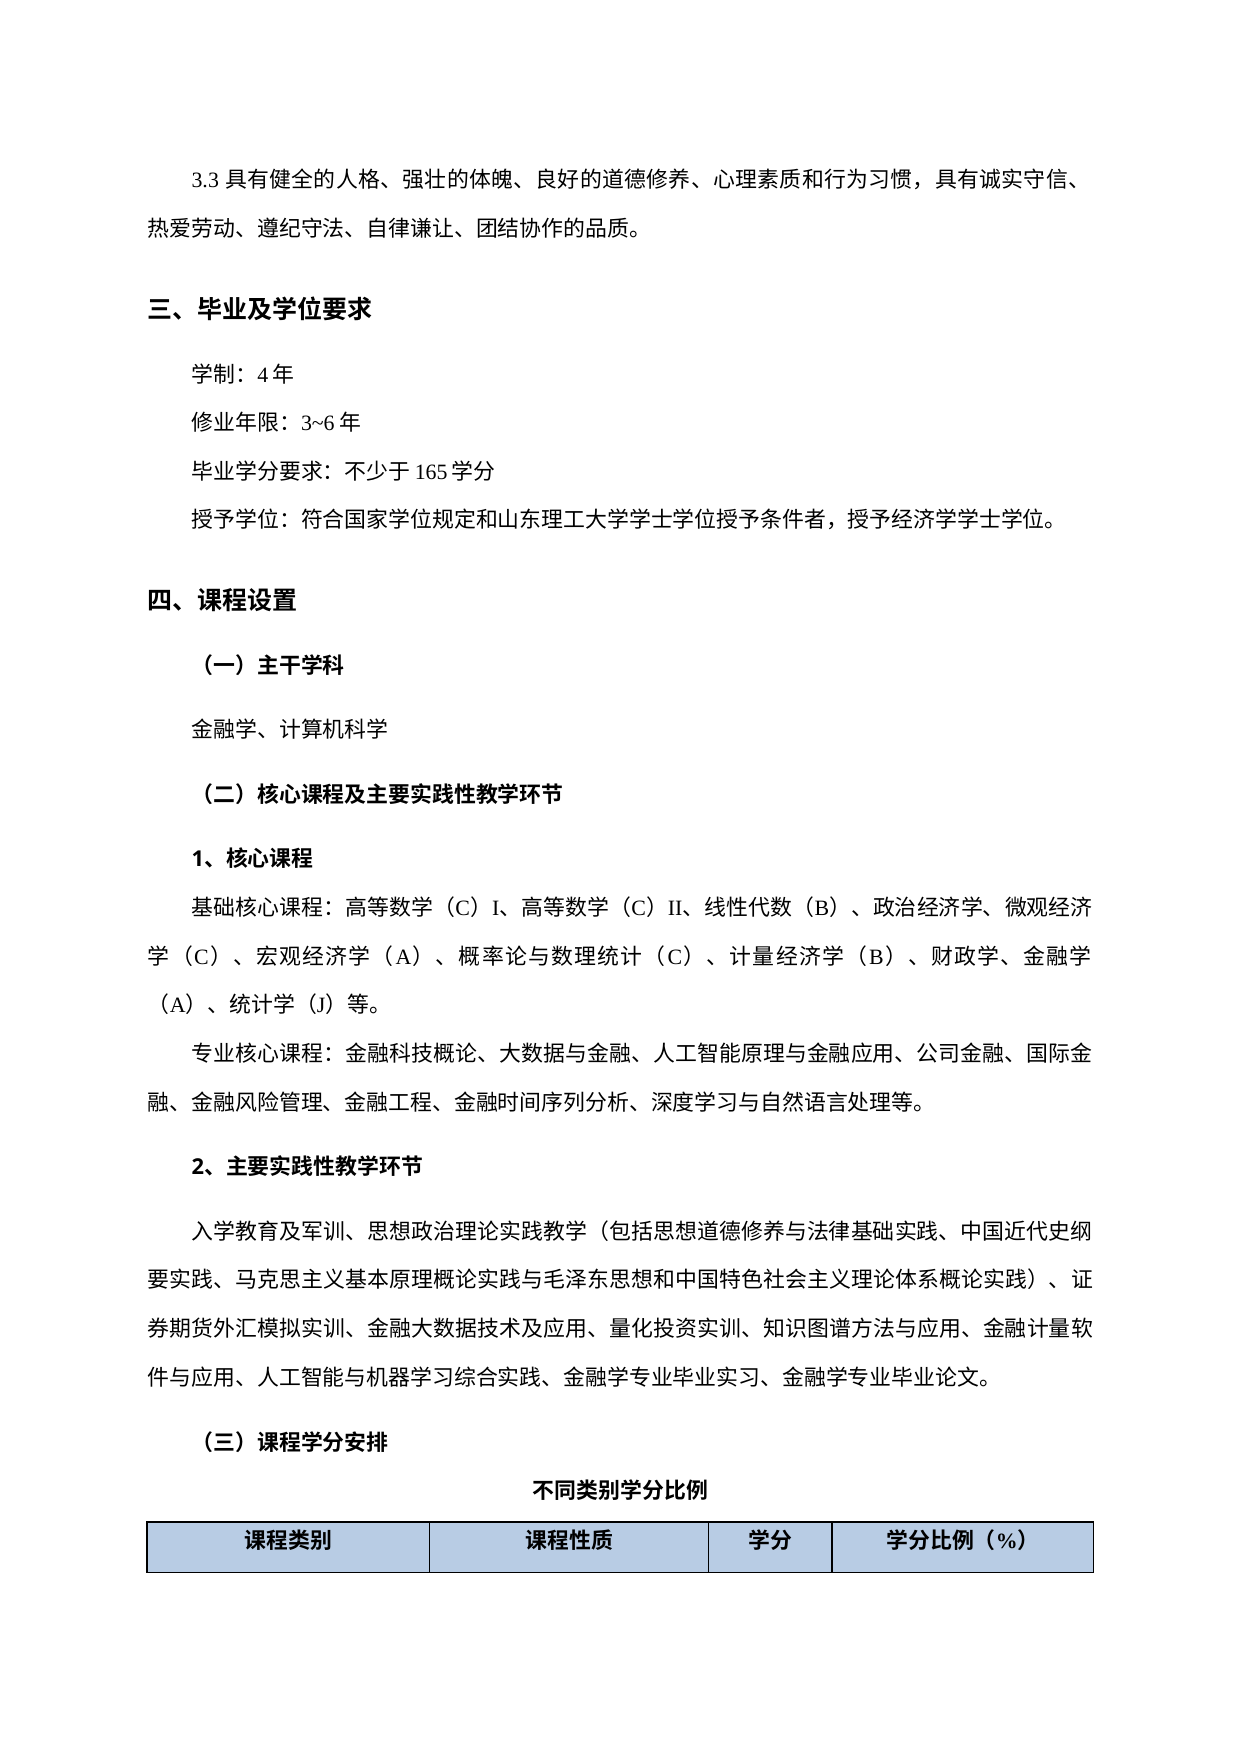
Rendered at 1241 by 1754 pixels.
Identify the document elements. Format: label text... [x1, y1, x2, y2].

text 四、课程设置 [148, 566, 1093, 631]
text 修业年限：3~6年 [148, 405, 1093, 437]
text 2、主要实践性教学环节 [148, 1149, 1093, 1181]
text 入学教育及军训、思想政治理论实践教学（包括思想道德修养与法律基础实践、中国近代史纲要实践、马克思主义基本原理概论实践与毛泽东思想和中国特色社会主义理论体系概论实践）、证券期货外汇模拟实训、金融大数据技术及应用、量化投资实训、知识图谱方法与应用、金融计量软件与应用、人工智能与机器学习综合实践、金融学专业毕业实习、金融学专业毕业论文。 [148, 1213, 1093, 1392]
text 1、核心课程 [148, 841, 1093, 874]
text 基础核心课程：高等数学（C）I、高等数学（C）II、线性代数（B）、政治经济学、微观经济学（C）、宏观经济学（A）、概率论与数理统计（C）、计量经济学（B）、财政学、金融学（A）、统计学（J）等。 [148, 889, 1093, 1019]
table_header 学分比例（%） [833, 1523, 1093, 1572]
text 毕业学分要求：不少于165学分 [148, 453, 1093, 486]
table_header 学分 [709, 1523, 831, 1572]
text 三、毕业及学位要求 [148, 275, 1093, 340]
table_header 课程类别 [148, 1523, 429, 1572]
text 学制：4年 [148, 357, 1093, 389]
text 授予学位：符合国家学位规定和山东理工大学学士学位授予条件者，授予经济学学士学位。 [148, 502, 1093, 534]
text 不同类别学分比例 [148, 1473, 1093, 1505]
table_header 课程性质 [430, 1523, 708, 1572]
text （一）主干学科 [148, 647, 1093, 680]
text （三）课程学分安排 [148, 1424, 1093, 1457]
text 金融学、计算机科学 [148, 712, 1069, 744]
text 3.3 具有健全的人格、强壮的体魄、良好的道德修养、心理素质和行为习惯，具有诚实守信、热爱劳动、遵纪守法、自律谦让、团结协作的品质。 [148, 162, 1093, 243]
text 专业核心课程：金融科技概论、大数据与金融、人工智能原理与金融应用、公司金融、国际金融、金融风险管理、金融工程、金融时间序列分析、深度学习与自然语言处理等。 [148, 1035, 1093, 1117]
text （二）核心课程及主要实践性教学环节 [148, 777, 1093, 809]
